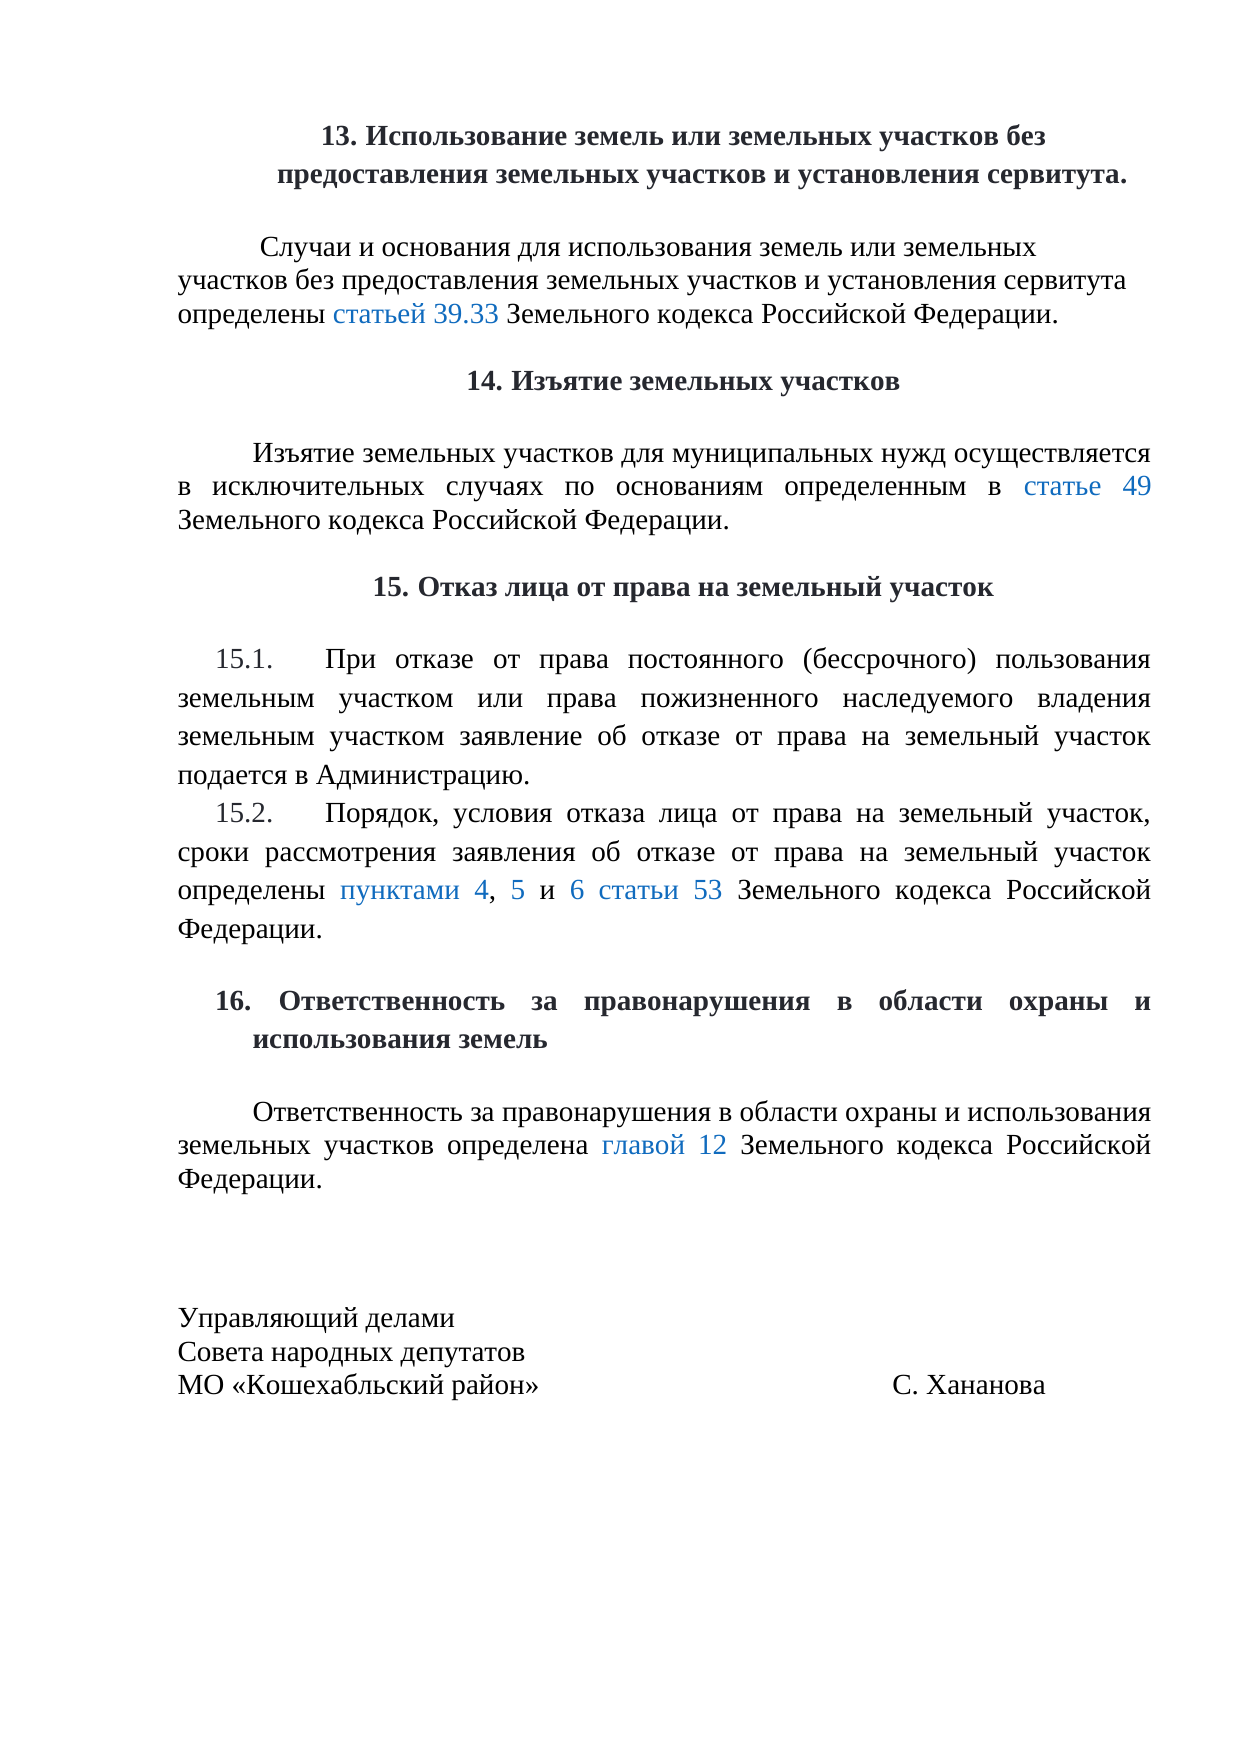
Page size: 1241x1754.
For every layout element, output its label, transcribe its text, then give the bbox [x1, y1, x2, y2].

text Совета народных депутатов [177, 1334, 1152, 1367]
text МО «Кошехабльский район» С. Хананова [177, 1367, 1152, 1401]
list Изъятие земельных участков [215, 363, 1152, 396]
text Управляющий делами [177, 1300, 1152, 1334]
list Использование земель или земельных участков без предоставления земельных участков и установления сервитута. [215, 118, 1152, 190]
list Ответственность за правонарушения в области охраны и использования земель [215, 983, 1152, 1055]
text Случаи и основания для использования земель или земельных участков без предоставления земельных участков и установления сервитута определены статьей 39.33 Земельного кодекса Российской Федерации. [177, 229, 1152, 329]
text Изъятие земельных участков для муниципальных нужд осуществляется в исключительных случаях по основаниям определенным в статье 49 Земельного кодекса Российской Федерации. [177, 435, 1152, 536]
text Ответственность за правонарушения в области охраны и использования земельных участков определена главой 12 Земельного кодекса Российской Федерации. [177, 1094, 1152, 1194]
list Порядок, условия отказа лица от права на земельный участок, сроки рассмотрения заявления об отказе от права на земельный участок определены пунктами 4, 5 и 6 статьи 53 Земельного кодекса Российской Федерации. [177, 795, 1152, 944]
list Отказ лица от права на земельный участок [215, 569, 1152, 603]
list При отказе от права постоянного (бессрочного) пользования земельным участком или права пожизненного наследуемого владения земельным участком заявление об отказе от права на земельный участок подается в Администрацию. [177, 641, 1152, 790]
